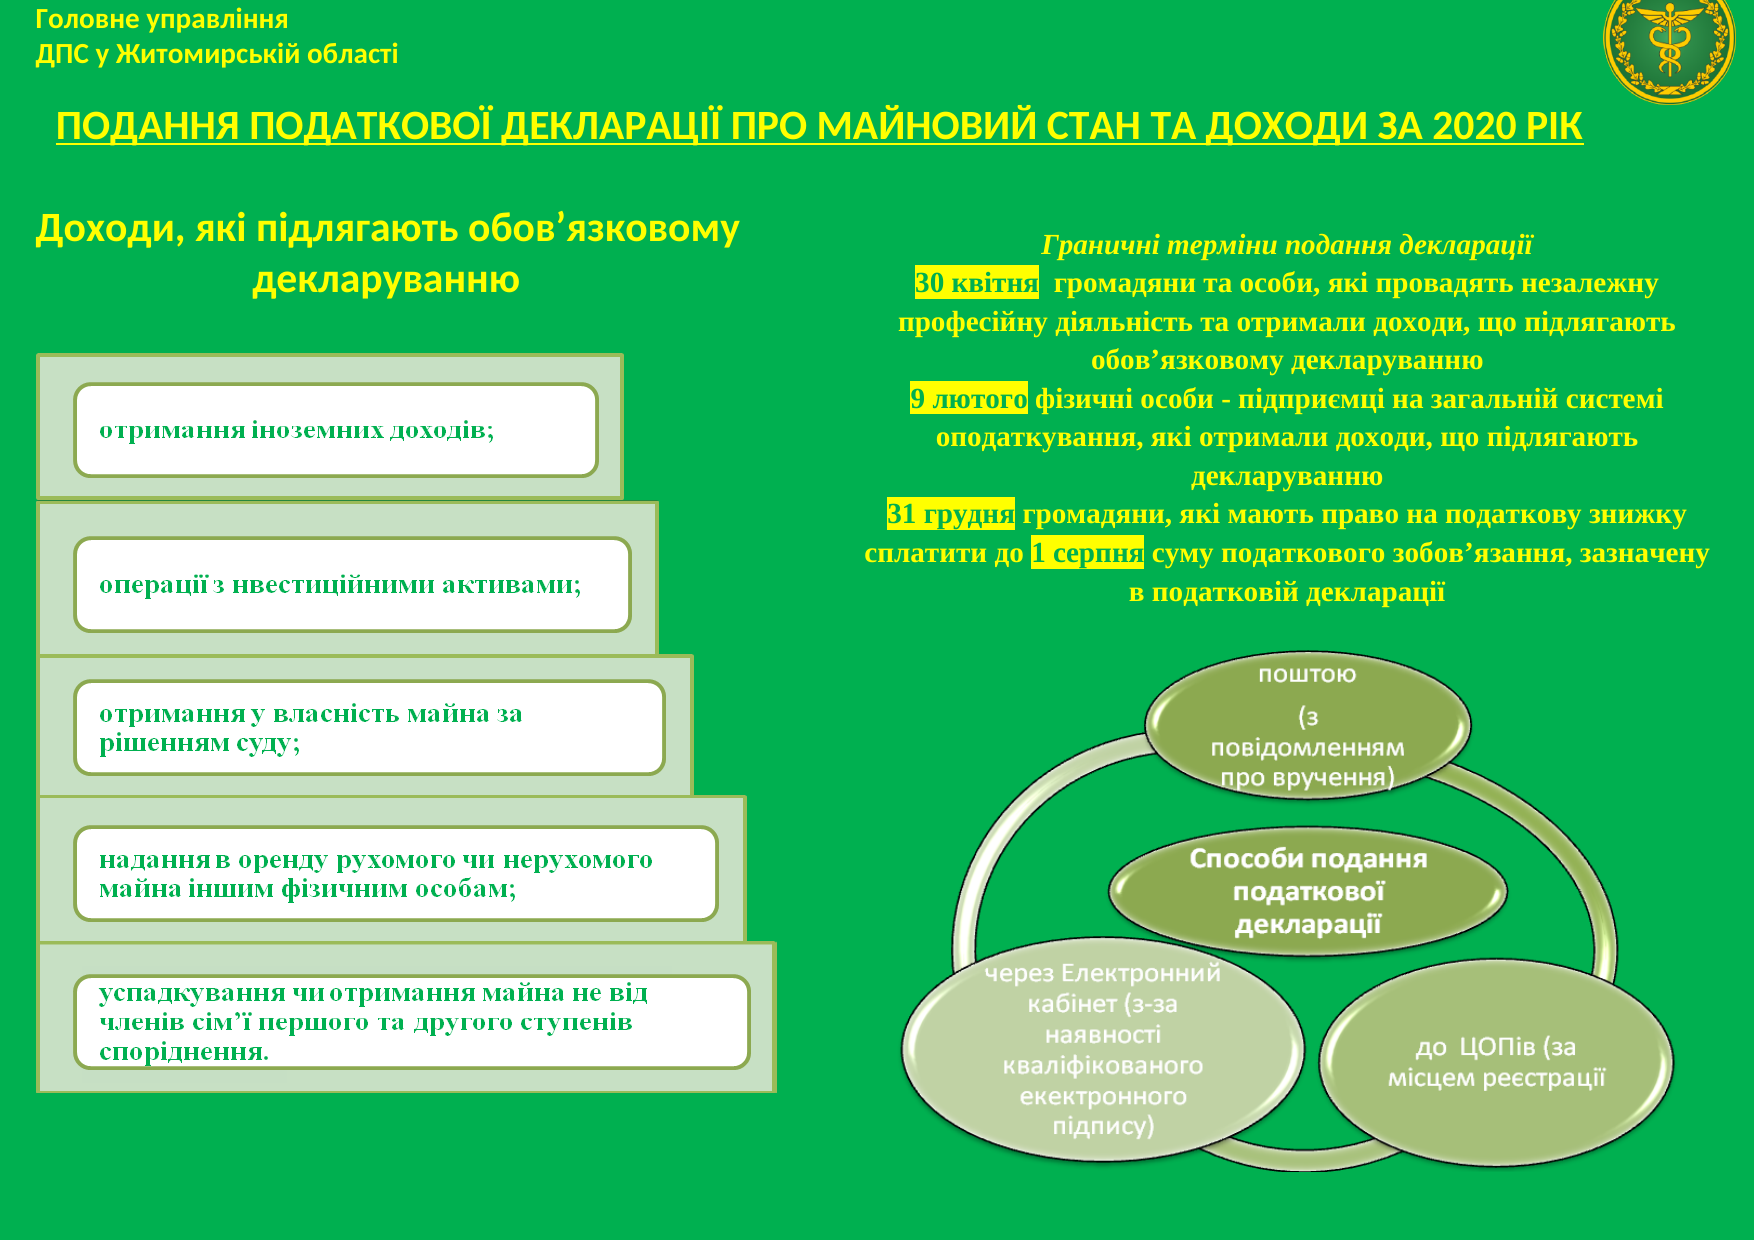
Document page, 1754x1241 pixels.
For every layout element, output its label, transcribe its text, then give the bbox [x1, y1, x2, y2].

text Доходи, які підлягають обов’язковому [35, 201, 1724, 252]
picture [895, 650, 1679, 1172]
picture [1603, 0, 1736, 105]
text ДПС у Житомирській області [35, 36, 1603, 71]
text Головне управління [35, 0, 1603, 36]
table_header Граничні терміни подання декларації 30 квітня громадяни та особи, які провадять незалежну професійну діяльність та отримали доходи, що підлягають обов’язковому декларуванню 9 лютого фізичні особи - підприємці на загальній системі оподаткування, які отримали доходи, що підлягають декларуванню 31 грудня громадяни, які мають право на податкову знижку сплатити до 1 серпня суму податкового зобов’язання, зазначену в податковій декларації [844, 227, 1730, 1191]
picture [35, 353, 777, 1093]
text ПОДАННЯ ПОДАТКОВОЇ ДЕКЛАРАЦІЇ ПРО МАЙНОВИЙ СТАН ТА ДОХОДИ ЗА 2020 РІК [35, 99, 1724, 150]
text декларуванню [35, 252, 844, 303]
